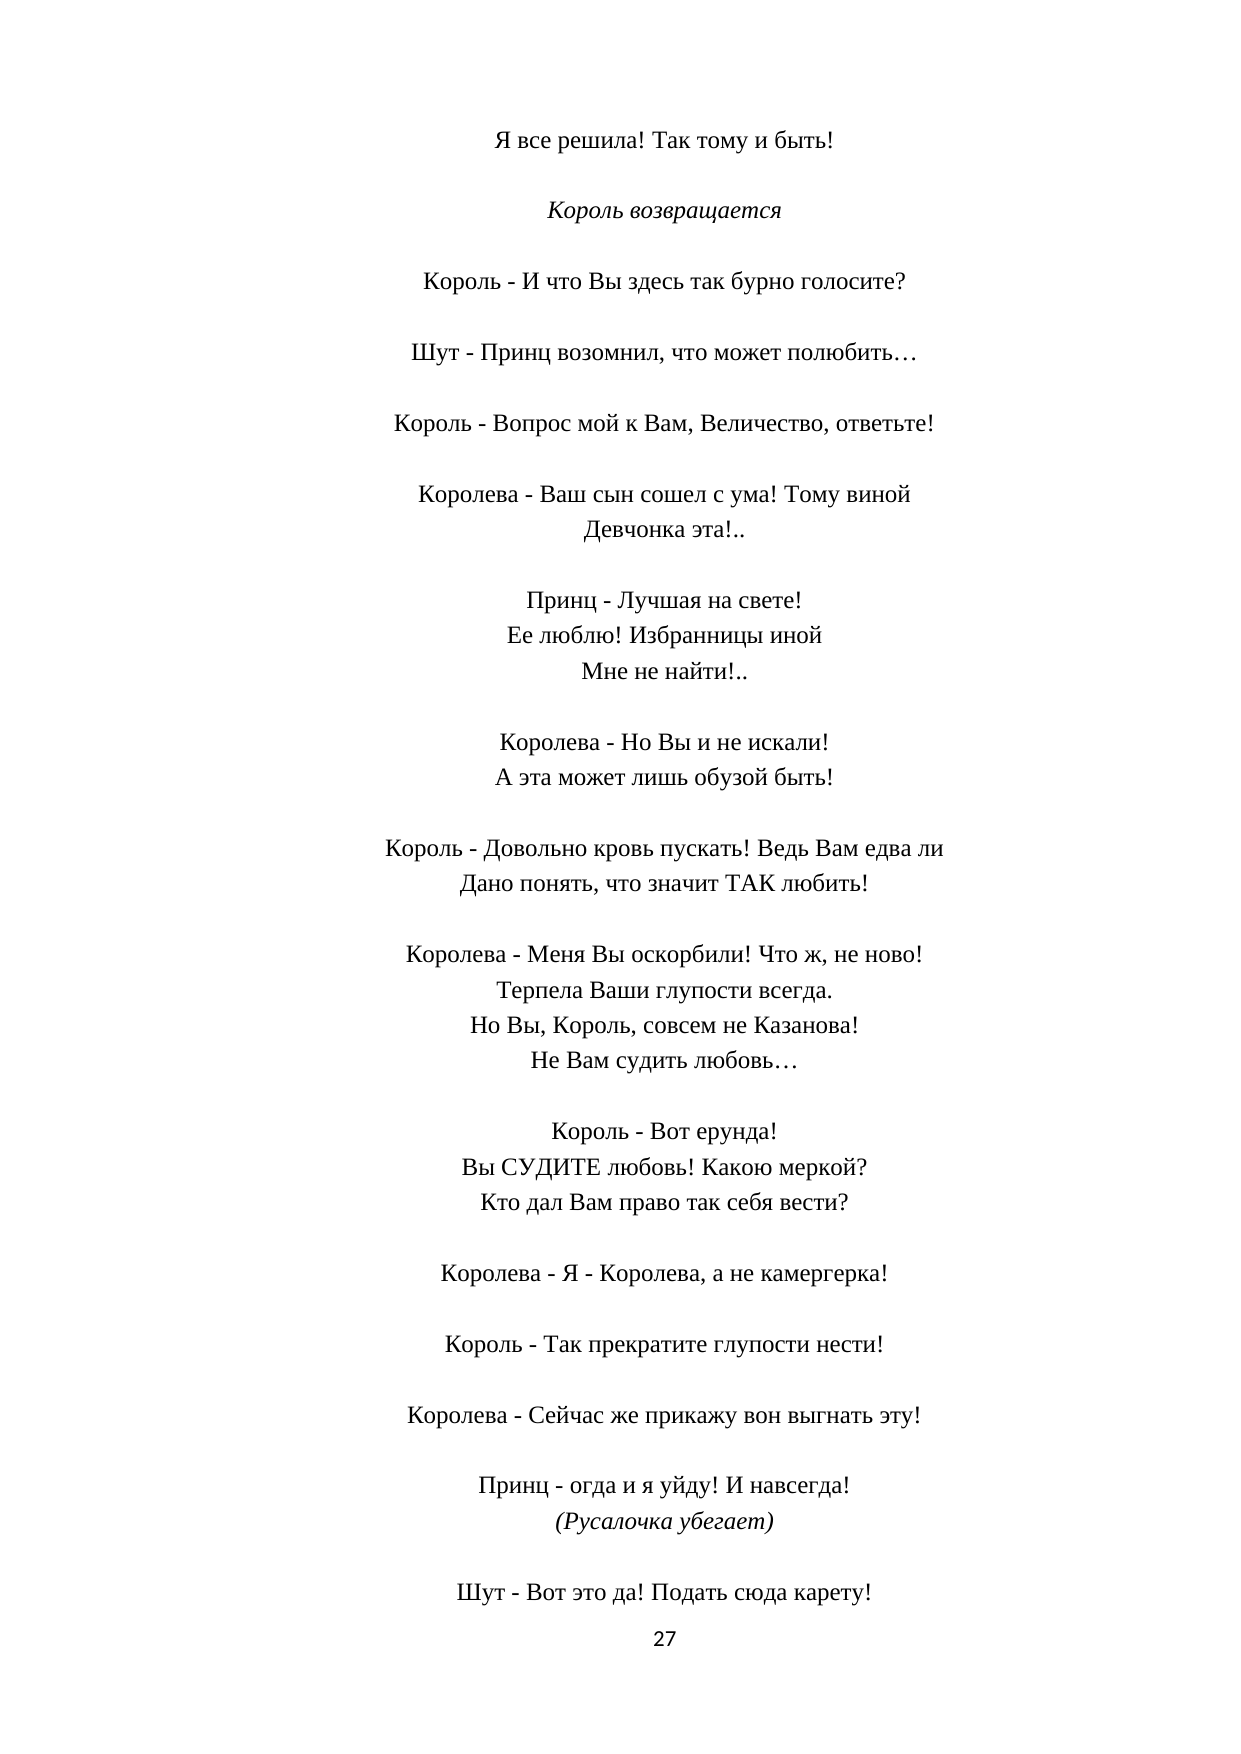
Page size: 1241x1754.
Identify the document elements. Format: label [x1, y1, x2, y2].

text [177, 118, 1152, 1606]
